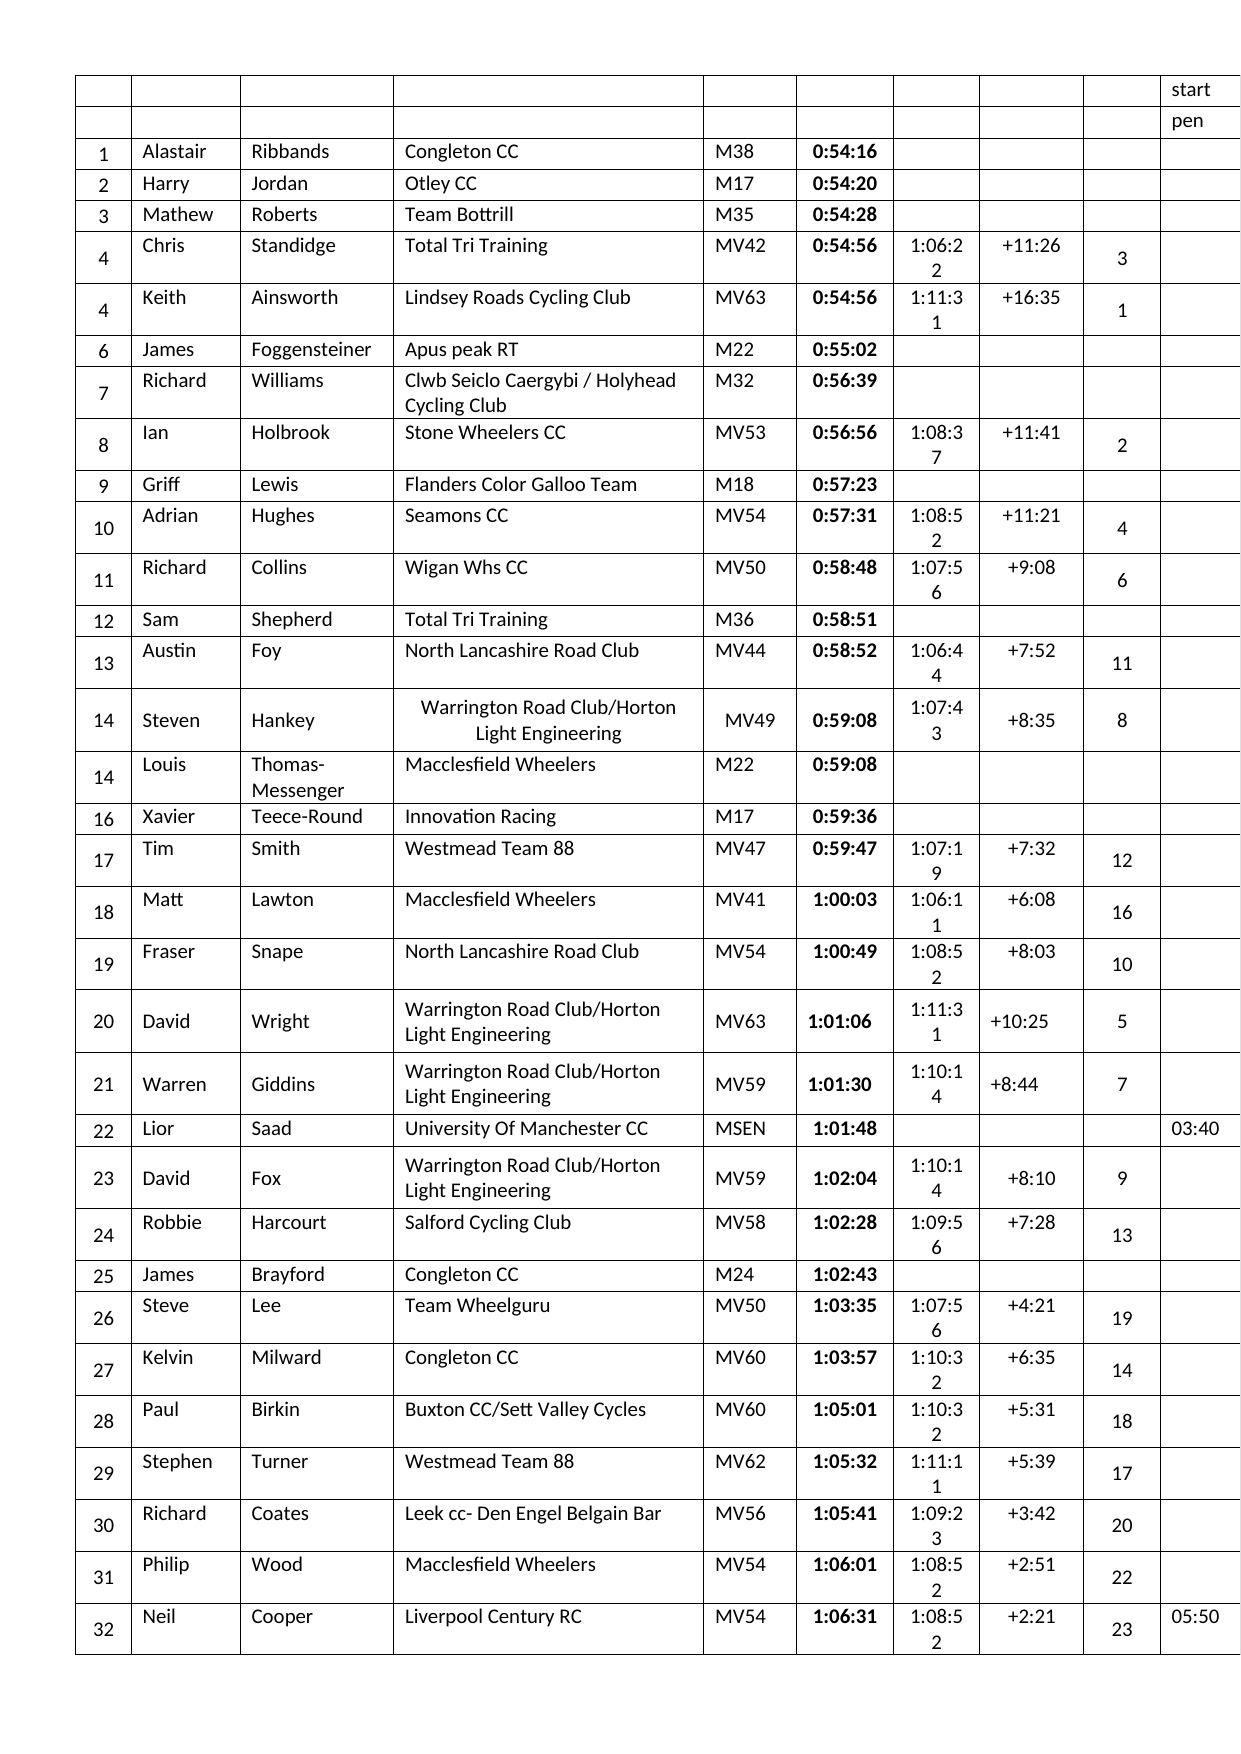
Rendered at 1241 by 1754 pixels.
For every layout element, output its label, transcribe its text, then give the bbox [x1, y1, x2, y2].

table_cell [1161, 1053, 1240, 1114]
table_cell M18 [704, 471, 796, 501]
table_cell [76, 76, 131, 106]
table_cell 3 [76, 201, 131, 231]
table_cell 25 [76, 1261, 131, 1291]
table_cell MV60 [704, 1344, 796, 1395]
table_cell +6:35 [980, 1344, 1083, 1395]
table_cell [1161, 471, 1240, 501]
table_cell 03:40 [1161, 1115, 1240, 1146]
table_cell Harcourt [241, 1209, 393, 1260]
table_cell [894, 804, 979, 834]
table_cell 17 [76, 835, 131, 886]
table_cell [894, 107, 979, 137]
table_cell 1:01:48 [797, 1115, 893, 1146]
table_cell [241, 76, 393, 106]
table_cell Westmead Team 88 [394, 835, 703, 886]
table_cell University Of Manchester CC [394, 1115, 703, 1146]
table_cell +10:25 [980, 990, 1083, 1052]
table_cell James [132, 336, 240, 366]
table_cell MV62 [704, 1448, 796, 1499]
table_cell M22 [704, 752, 796, 802]
table_cell [980, 107, 1083, 137]
table_cell 0:54:56 [797, 284, 893, 335]
table_cell North Lancashire Road Club [394, 637, 703, 688]
table_cell +2:21 [980, 1604, 1083, 1654]
table_cell 0:56:39 [797, 367, 893, 418]
table_cell [132, 76, 240, 106]
table_cell Ian [132, 419, 240, 470]
table_cell 0:59:36 [797, 804, 893, 834]
table_cell M24 [704, 1261, 796, 1291]
table_cell 0:58:52 [797, 637, 893, 688]
table_cell 9 [1084, 1147, 1160, 1208]
table_cell M17 [704, 170, 796, 200]
table_cell [1161, 1344, 1240, 1395]
table_cell Macclesfield Wheelers [394, 887, 703, 937]
table_cell Leek cc- Den Engel Belgain Bar [394, 1500, 703, 1551]
table_cell Total Tri Training [394, 606, 703, 636]
table_cell 16 [1084, 887, 1160, 937]
table_cell 1:08:52 [894, 939, 979, 989]
table_cell 20 [76, 990, 131, 1052]
table_cell Brayford [241, 1261, 393, 1291]
table_cell [980, 1261, 1083, 1291]
table_cell Warren [132, 1053, 240, 1114]
table_cell [1084, 367, 1160, 418]
table_cell 1:06:11 [894, 887, 979, 937]
table_cell 0:59:47 [797, 835, 893, 886]
table_cell MV42 [704, 232, 796, 283]
table_cell [1161, 752, 1240, 802]
table_cell Macclesfield Wheelers [394, 1552, 703, 1602]
table_cell Congleton CC [394, 139, 703, 169]
table_cell Standidge [241, 232, 393, 283]
table_cell Adrian [132, 502, 240, 553]
table_cell Ribbands [241, 139, 393, 169]
table_cell James [132, 1261, 240, 1291]
table_cell 0:55:02 [797, 336, 893, 366]
table_cell MV50 [704, 554, 796, 605]
table_cell 1 [1084, 284, 1160, 335]
table_cell [894, 76, 979, 106]
table_cell MV63 [704, 990, 796, 1052]
table_cell 31 [76, 1552, 131, 1602]
table_cell MV54 [704, 1552, 796, 1602]
table_cell Smith [241, 835, 393, 886]
table_cell Stephen [132, 1448, 240, 1499]
table_cell [704, 76, 796, 106]
table_cell MV44 [704, 637, 796, 688]
table_cell Congleton CC [394, 1344, 703, 1395]
table_cell 0:59:08 [797, 752, 893, 802]
table_cell 13 [76, 637, 131, 688]
table_cell [1161, 1448, 1240, 1499]
table_cell MV53 [704, 419, 796, 470]
table_cell 0:54:28 [797, 201, 893, 231]
table_cell Mathew [132, 201, 240, 231]
table_cell MV59 [704, 1053, 796, 1114]
table_cell [1161, 1396, 1240, 1447]
table_cell [1161, 502, 1240, 553]
table_cell Hankey [241, 689, 393, 751]
table_cell 1:08:52 [894, 502, 979, 553]
table_cell [1161, 1500, 1240, 1551]
table_cell 2 [1084, 419, 1160, 470]
table_cell [980, 1115, 1083, 1146]
table_cell Teece-Round [241, 804, 393, 834]
table_cell 14 [76, 752, 131, 802]
table_cell [980, 804, 1083, 834]
table_cell 6 [1084, 554, 1160, 605]
table_cell [1161, 804, 1240, 834]
table_cell Roberts [241, 201, 393, 231]
table_cell 1:06:01 [797, 1552, 893, 1602]
table_cell Paul [132, 1396, 240, 1447]
table_cell [1161, 637, 1240, 688]
table_cell [1084, 1261, 1160, 1291]
table_cell 1:01:30 [797, 1053, 893, 1114]
table_cell [76, 107, 131, 137]
table_cell 14 [1084, 1344, 1160, 1395]
table_cell Lior [132, 1115, 240, 1146]
table_cell 2 [76, 170, 131, 200]
table_cell 14 [76, 689, 131, 751]
table_cell 05:50 [1161, 1604, 1240, 1654]
table_cell [1161, 990, 1240, 1052]
table_cell Buxton CC/Sett Valley Cycles [394, 1396, 703, 1447]
table_cell Wright [241, 990, 393, 1052]
table_cell Team Bottrill [394, 201, 703, 231]
table_cell +8:35 [980, 689, 1083, 751]
table_cell 0:54:20 [797, 170, 893, 200]
table_cell 1:11:31 [894, 284, 979, 335]
table_cell +8:10 [980, 1147, 1083, 1208]
table_cell [1084, 804, 1160, 834]
table_cell [894, 1261, 979, 1291]
table_cell 20 [1084, 1500, 1160, 1551]
table_cell Foy [241, 637, 393, 688]
table_cell Hughes [241, 502, 393, 553]
table_cell Robbie [132, 1209, 240, 1260]
table_cell Sam [132, 606, 240, 636]
table_cell [132, 107, 240, 137]
table_cell 1:02:43 [797, 1261, 893, 1291]
table_cell [1084, 336, 1160, 366]
table_cell [1161, 1261, 1240, 1291]
table_cell [980, 367, 1083, 418]
table_cell 1:05:41 [797, 1500, 893, 1551]
table_cell 3 [1084, 232, 1160, 283]
table_cell 12 [1084, 835, 1160, 886]
table_cell Warrington Road Club/Horton Light Engineering [394, 1053, 703, 1114]
table_cell Westmead Team 88 [394, 1448, 703, 1499]
table_cell +7:28 [980, 1209, 1083, 1260]
table_cell Williams [241, 367, 393, 418]
table_cell +3:42 [980, 1500, 1083, 1551]
table_cell M32 [704, 367, 796, 418]
table_cell Alastair [132, 139, 240, 169]
table_cell Steve [132, 1292, 240, 1343]
table_cell Philip [132, 1552, 240, 1602]
table_cell North Lancashire Road Club [394, 939, 703, 989]
table_cell Wigan Whs CC [394, 554, 703, 605]
table_cell M17 [704, 804, 796, 834]
table_cell Fox [241, 1147, 393, 1208]
table_cell 1:07:56 [894, 1292, 979, 1343]
table_cell 29 [76, 1448, 131, 1499]
table_cell Warrington Road Club/Horton Light Engineering [394, 689, 703, 751]
table_cell Neil [132, 1604, 240, 1654]
table_cell Keith [132, 284, 240, 335]
table_cell [980, 606, 1083, 636]
table_cell 19 [76, 939, 131, 989]
table_cell +11:21 [980, 502, 1083, 553]
table_cell M22 [704, 336, 796, 366]
table_cell 0:57:23 [797, 471, 893, 501]
table_cell 10 [1084, 939, 1160, 989]
table_cell 9 [76, 471, 131, 501]
table_cell Lawton [241, 887, 393, 937]
table_cell Ainsworth [241, 284, 393, 335]
table_cell [1161, 367, 1240, 418]
table_cell [894, 336, 979, 366]
table_cell Cooper [241, 1604, 393, 1654]
table_cell 1:09:56 [894, 1209, 979, 1260]
table_cell Austin [132, 637, 240, 688]
table_cell 0:58:48 [797, 554, 893, 605]
table_cell 0:57:31 [797, 502, 893, 553]
table_cell Lewis [241, 471, 393, 501]
table_cell MV54 [704, 502, 796, 553]
table_cell [980, 752, 1083, 802]
table_cell +7:52 [980, 637, 1083, 688]
table_cell Chris [132, 232, 240, 283]
table_cell 1:05:01 [797, 1396, 893, 1447]
table_cell [980, 139, 1083, 169]
table_cell 18 [1084, 1396, 1160, 1447]
table_cell Lindsey Roads Cycling Club [394, 284, 703, 335]
table_cell 1:10:14 [894, 1147, 979, 1208]
table_cell Seamons CC [394, 502, 703, 553]
table_cell +6:08 [980, 887, 1083, 937]
table_cell 1:05:32 [797, 1448, 893, 1499]
table_cell 1:06:22 [894, 232, 979, 283]
table_cell Xavier [132, 804, 240, 834]
table_cell +5:31 [980, 1396, 1083, 1447]
table_cell [1161, 554, 1240, 605]
table_cell [894, 1115, 979, 1146]
table_cell [1084, 752, 1160, 802]
table_cell 21 [76, 1053, 131, 1114]
table_cell Salford Cycling Club [394, 1209, 703, 1260]
table_cell 4 [76, 284, 131, 335]
table_cell 1:06:31 [797, 1604, 893, 1654]
table_cell +16:35 [980, 284, 1083, 335]
table_cell +4:21 [980, 1292, 1083, 1343]
table_cell [980, 201, 1083, 231]
table_cell MV49 [704, 689, 796, 751]
table_cell [394, 107, 703, 137]
table_cell [980, 170, 1083, 200]
table_cell 1:02:04 [797, 1147, 893, 1208]
table_cell Steven [132, 689, 240, 751]
table_cell Louis [132, 752, 240, 802]
table_cell 11 [1084, 637, 1160, 688]
table_cell 1:10:32 [894, 1396, 979, 1447]
table_cell [980, 471, 1083, 501]
table_cell 1:11:31 [894, 990, 979, 1052]
table_cell Saad [241, 1115, 393, 1146]
table_cell Kelvin [132, 1344, 240, 1395]
table_cell 10 [76, 502, 131, 553]
table_cell [704, 107, 796, 137]
table_cell David [132, 990, 240, 1052]
table_cell 1:00:03 [797, 887, 893, 937]
table_cell MV54 [704, 1604, 796, 1654]
table_cell Clwb Seiclo Caergybi / Holyhead Cycling Club [394, 367, 703, 418]
table_cell Tim [132, 835, 240, 886]
table_cell Shepherd [241, 606, 393, 636]
table_cell 23 [1084, 1604, 1160, 1654]
table_cell 1:07:19 [894, 835, 979, 886]
table_cell 1:00:49 [797, 939, 893, 989]
table_cell +5:39 [980, 1448, 1083, 1499]
table_cell Congleton CC [394, 1261, 703, 1291]
table_cell [980, 76, 1083, 106]
table_cell Richard [132, 1500, 240, 1551]
table_cell Holbrook [241, 419, 393, 470]
table_cell Coates [241, 1500, 393, 1551]
table_cell +2:51 [980, 1552, 1083, 1602]
table_cell 22 [1084, 1552, 1160, 1602]
table_cell [1161, 689, 1240, 751]
table_cell 17 [1084, 1448, 1160, 1499]
table_cell 27 [76, 1344, 131, 1395]
table_cell Lee [241, 1292, 393, 1343]
table_cell MSEN [704, 1115, 796, 1146]
table_cell [1084, 170, 1160, 200]
table_cell pen [1161, 107, 1240, 137]
table_cell [1161, 232, 1240, 283]
table_cell 8 [76, 419, 131, 470]
table_cell MV41 [704, 887, 796, 937]
table_cell 11 [76, 554, 131, 605]
table_cell 7 [76, 367, 131, 418]
table_cell 4 [76, 232, 131, 283]
table_cell 1:07:43 [894, 689, 979, 751]
table_cell 12 [76, 606, 131, 636]
table_cell [894, 752, 979, 802]
table_cell Flanders Color Galloo Team [394, 471, 703, 501]
table_cell [1161, 1292, 1240, 1343]
table_cell Total Tri Training [394, 232, 703, 283]
table_cell Snape [241, 939, 393, 989]
table_cell 1:06:44 [894, 637, 979, 688]
table_cell 8 [1084, 689, 1160, 751]
table_cell Foggensteiner [241, 336, 393, 366]
table_cell 28 [76, 1396, 131, 1447]
table_cell 7 [1084, 1053, 1160, 1114]
table_cell MV47 [704, 835, 796, 886]
table_cell 19 [1084, 1292, 1160, 1343]
table_cell [894, 606, 979, 636]
table_cell [894, 139, 979, 169]
table_cell [1161, 201, 1240, 231]
table_cell Warrington Road Club/Horton Light Engineering [394, 1147, 703, 1208]
table_cell [1161, 419, 1240, 470]
table_cell MV50 [704, 1292, 796, 1343]
table_cell MV63 [704, 284, 796, 335]
table_cell [1084, 139, 1160, 169]
table_cell 1:09:23 [894, 1500, 979, 1551]
table_cell [1084, 471, 1160, 501]
table_cell 1:01:06 [797, 990, 893, 1052]
table_cell [1161, 1209, 1240, 1260]
table_cell Wood [241, 1552, 393, 1602]
table_cell Innovation Racing [394, 804, 703, 834]
table_cell 23 [76, 1147, 131, 1208]
table_cell [1161, 1552, 1240, 1602]
table_cell [980, 336, 1083, 366]
table_cell Harry [132, 170, 240, 200]
table_cell [1161, 170, 1240, 200]
table_cell 1:07:56 [894, 554, 979, 605]
table_cell Collins [241, 554, 393, 605]
table_cell 4 [1084, 502, 1160, 553]
table_cell [797, 76, 893, 106]
table_cell M35 [704, 201, 796, 231]
table_cell 0:59:08 [797, 689, 893, 751]
table_cell 16 [76, 804, 131, 834]
table_cell [1084, 76, 1160, 106]
table_cell +7:32 [980, 835, 1083, 886]
table_cell 24 [76, 1209, 131, 1260]
table_cell Stone Wheelers CC [394, 419, 703, 470]
table_cell [241, 107, 393, 137]
table_cell 0:56:56 [797, 419, 893, 470]
table_cell 1:08:52 [894, 1604, 979, 1654]
table_cell [1161, 1147, 1240, 1208]
table_cell [1084, 1115, 1160, 1146]
table_cell 1:03:57 [797, 1344, 893, 1395]
table_cell [1161, 939, 1240, 989]
table_cell Thomas-Messenger [241, 752, 393, 802]
table_cell [894, 367, 979, 418]
table_cell 6 [76, 336, 131, 366]
table_cell 1 [76, 139, 131, 169]
table_cell +11:41 [980, 419, 1083, 470]
table_cell 0:54:56 [797, 232, 893, 283]
table_cell [1161, 606, 1240, 636]
table_cell 0:54:16 [797, 139, 893, 169]
table_cell [1161, 284, 1240, 335]
table_cell [1084, 107, 1160, 137]
table_cell Giddins [241, 1053, 393, 1114]
table_cell [1161, 887, 1240, 937]
table_cell Turner [241, 1448, 393, 1499]
table_cell [1161, 139, 1240, 169]
table_cell +9:08 [980, 554, 1083, 605]
table_cell [894, 201, 979, 231]
table_cell MV56 [704, 1500, 796, 1551]
table_cell [1161, 835, 1240, 886]
table_cell +11:26 [980, 232, 1083, 283]
table_cell M36 [704, 606, 796, 636]
table_cell David [132, 1147, 240, 1208]
table_cell [894, 471, 979, 501]
table_cell 22 [76, 1115, 131, 1146]
table_cell Fraser [132, 939, 240, 989]
table_cell MV54 [704, 939, 796, 989]
table_cell 5 [1084, 990, 1160, 1052]
table_cell Matt [132, 887, 240, 937]
table_cell 30 [76, 1500, 131, 1551]
table_cell 1:02:28 [797, 1209, 893, 1260]
table_cell MV59 [704, 1147, 796, 1208]
table_cell Macclesfield Wheelers [394, 752, 703, 802]
table_cell Griff [132, 471, 240, 501]
table_cell [797, 107, 893, 137]
table_cell Liverpool Century RC [394, 1604, 703, 1654]
table_cell +8:44 [980, 1053, 1083, 1114]
table_cell start [1161, 76, 1240, 106]
table_cell 0:58:51 [797, 606, 893, 636]
table_cell Richard [132, 367, 240, 418]
table_cell [394, 76, 703, 106]
table_cell 1:11:11 [894, 1448, 979, 1499]
table_cell +8:03 [980, 939, 1083, 989]
table_cell Milward [241, 1344, 393, 1395]
table_cell [1084, 201, 1160, 231]
table_cell 1:08:52 [894, 1552, 979, 1602]
table_cell Team Wheelguru [394, 1292, 703, 1343]
table_cell M38 [704, 139, 796, 169]
table_cell 1:03:35 [797, 1292, 893, 1343]
table_cell 1:10:14 [894, 1053, 979, 1114]
table_cell 26 [76, 1292, 131, 1343]
table_cell [894, 170, 979, 200]
table_cell MV60 [704, 1396, 796, 1447]
table_cell 1:10:32 [894, 1344, 979, 1395]
table_cell Jordan [241, 170, 393, 200]
table_cell 32 [76, 1604, 131, 1654]
table_cell MV58 [704, 1209, 796, 1260]
table_cell [1084, 606, 1160, 636]
table_cell Otley CC [394, 170, 703, 200]
table_cell Apus peak RT [394, 336, 703, 366]
table_cell Birkin [241, 1396, 393, 1447]
table_cell 1:08:37 [894, 419, 979, 470]
table_cell Richard [132, 554, 240, 605]
table_cell [1161, 336, 1240, 366]
table_cell Warrington Road Club/Horton Light Engineering [394, 990, 703, 1052]
table_cell 18 [76, 887, 131, 937]
table_cell 13 [1084, 1209, 1160, 1260]
